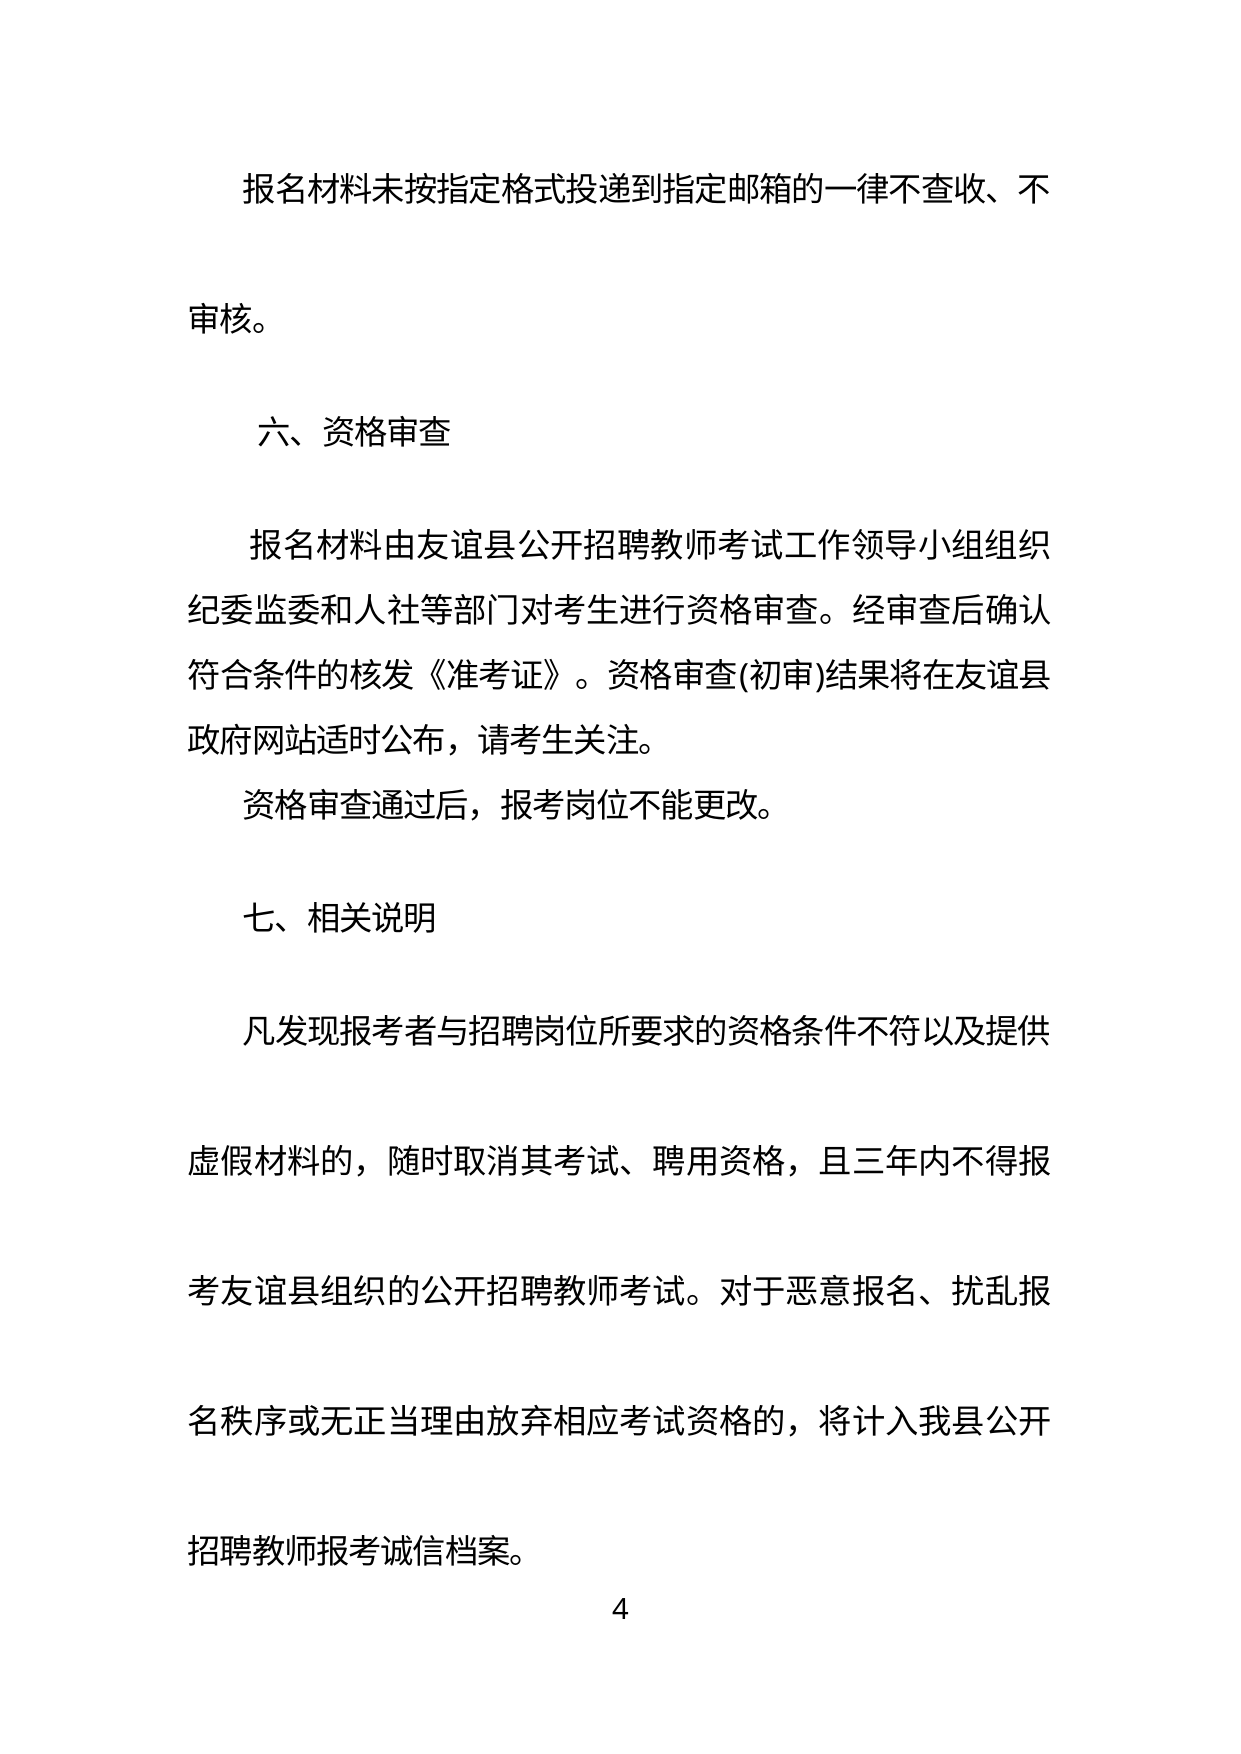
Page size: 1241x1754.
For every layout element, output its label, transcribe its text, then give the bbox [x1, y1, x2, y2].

text 报名材料由友谊县公开招聘教师考试工作领导小组组织纪委监委和人社等部门对考生进行资格审查。经审查后确认符合条件的核发《准考证》。资格审查(初审)结果将在友谊县政府网站适时公布，请考生关注。 [187, 510, 1053, 770]
text 六、资格审查 [187, 397, 1053, 462]
text 资格审查通过后，报考岗位不能更改。 [187, 770, 1053, 835]
text 凡发现报考者与招聘岗位所要求的资格条件不符以及提供虚假材料的，随时取消其考试、聘用资格，且三年内不得报考友谊县组织的公开招聘教师考试。对于恶意报名、扰乱报名秩序或无正当理由放弃相应考试资格的，将计入我县公开招聘教师报考诚信档案。 [187, 997, 1053, 1582]
text 报名材料未按指定格式投递到指定邮箱的一律不查收、不审核。 [187, 154, 1053, 349]
text 七、相关说明 [187, 884, 1053, 949]
